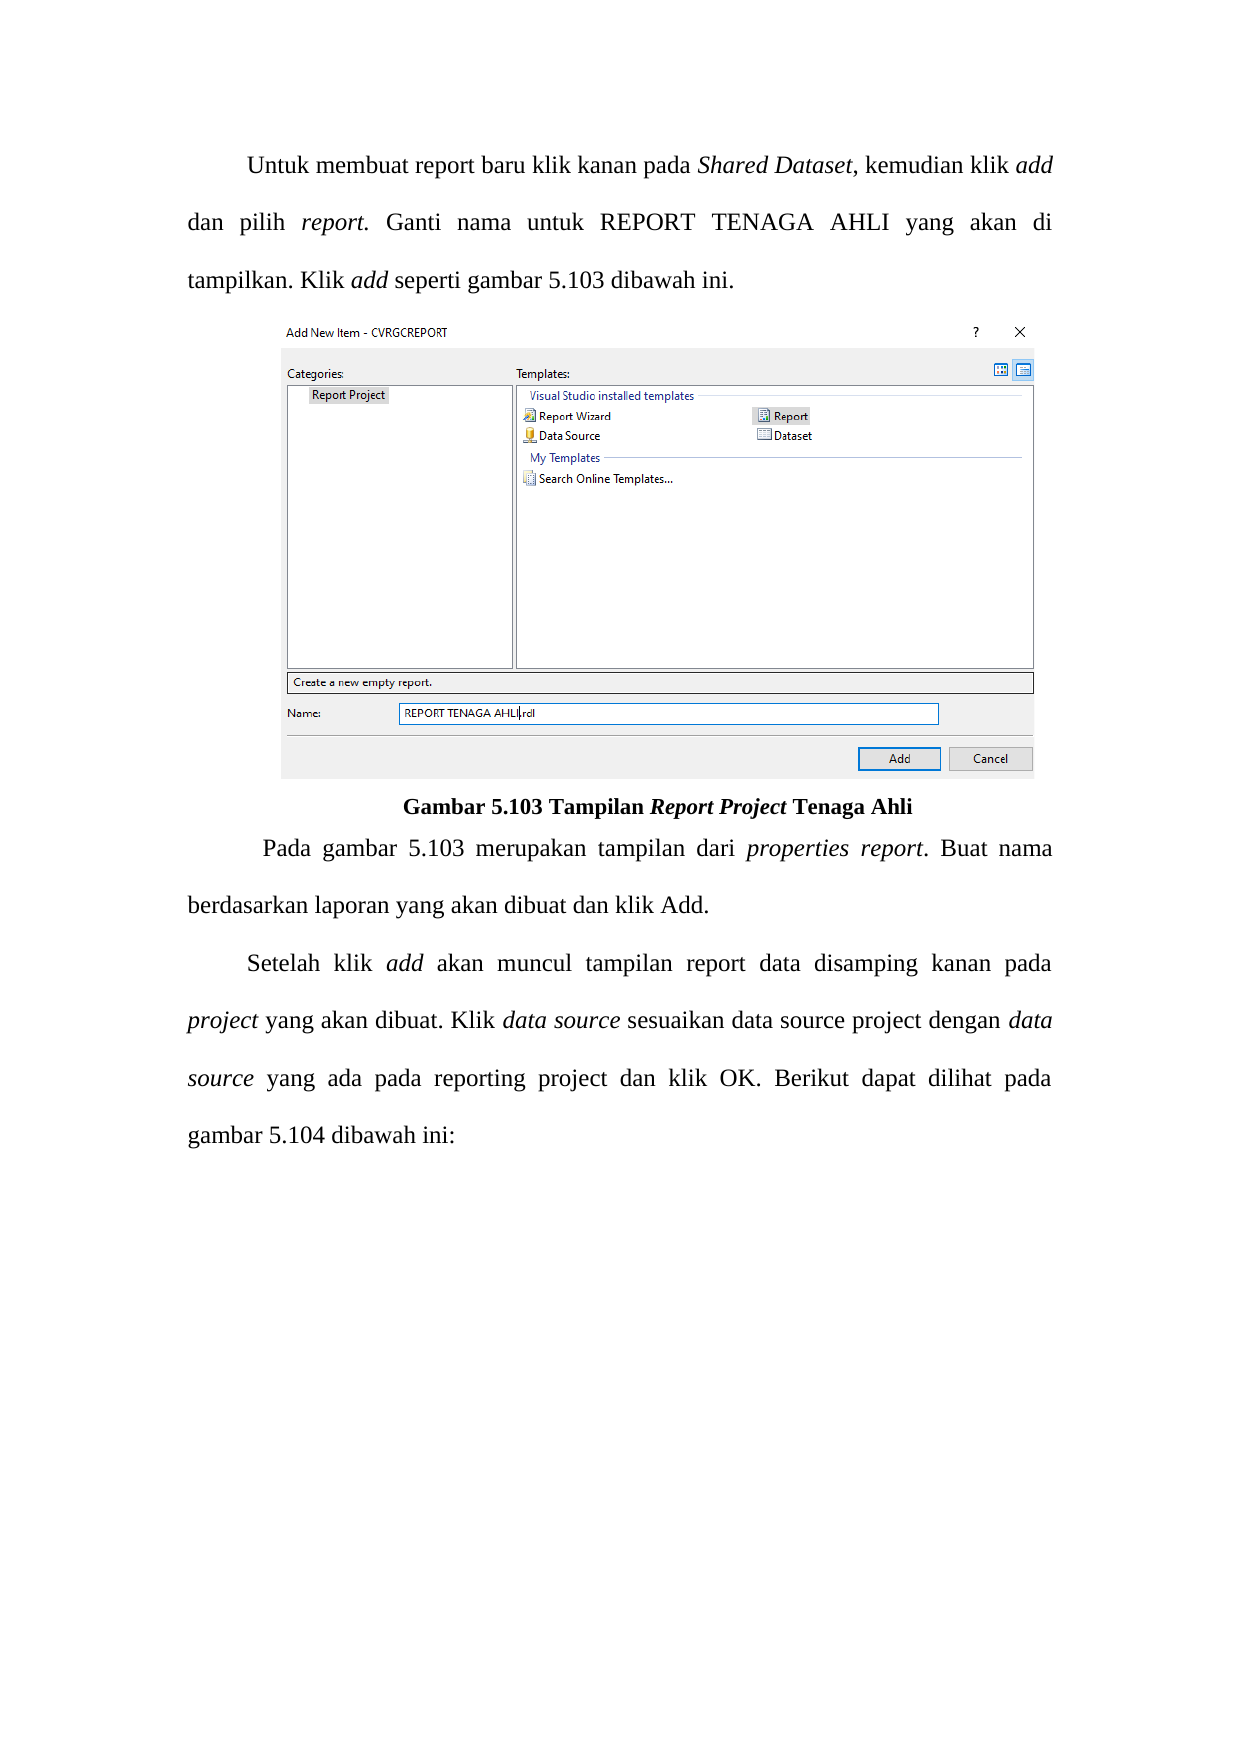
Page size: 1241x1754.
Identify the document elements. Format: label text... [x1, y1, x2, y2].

list Gambar 5.103 Tampilan Report Project Tenaga Ahli [187, 793, 1053, 819]
list Untuk membuat report baru klik kanan pada Shared Dataset, kemudian klik add dan pilih report. Ganti nama untuk REPORT TENAGA AHLI yang akan di tampilkan. Klik add seperti gambar 5.103 dibawah ini. [187, 150, 1053, 294]
list Setelah klik add akan muncul tampilan report data disamping kanan pada project yang akan dibuat. Klik data source sesuaikan data source project dengan data source yang ada pada reporting project dan klik OK. Berikut dapat dilihat pada gambar 5.104 dibawah ini: [187, 948, 1053, 1149]
picture [281, 322, 1035, 779]
list Pada gambar 5.103 merupakan tampilan dari properties report. Buat nama berdasarkan laporan yang akan dibuat dan klik Add. [187, 833, 1053, 919]
